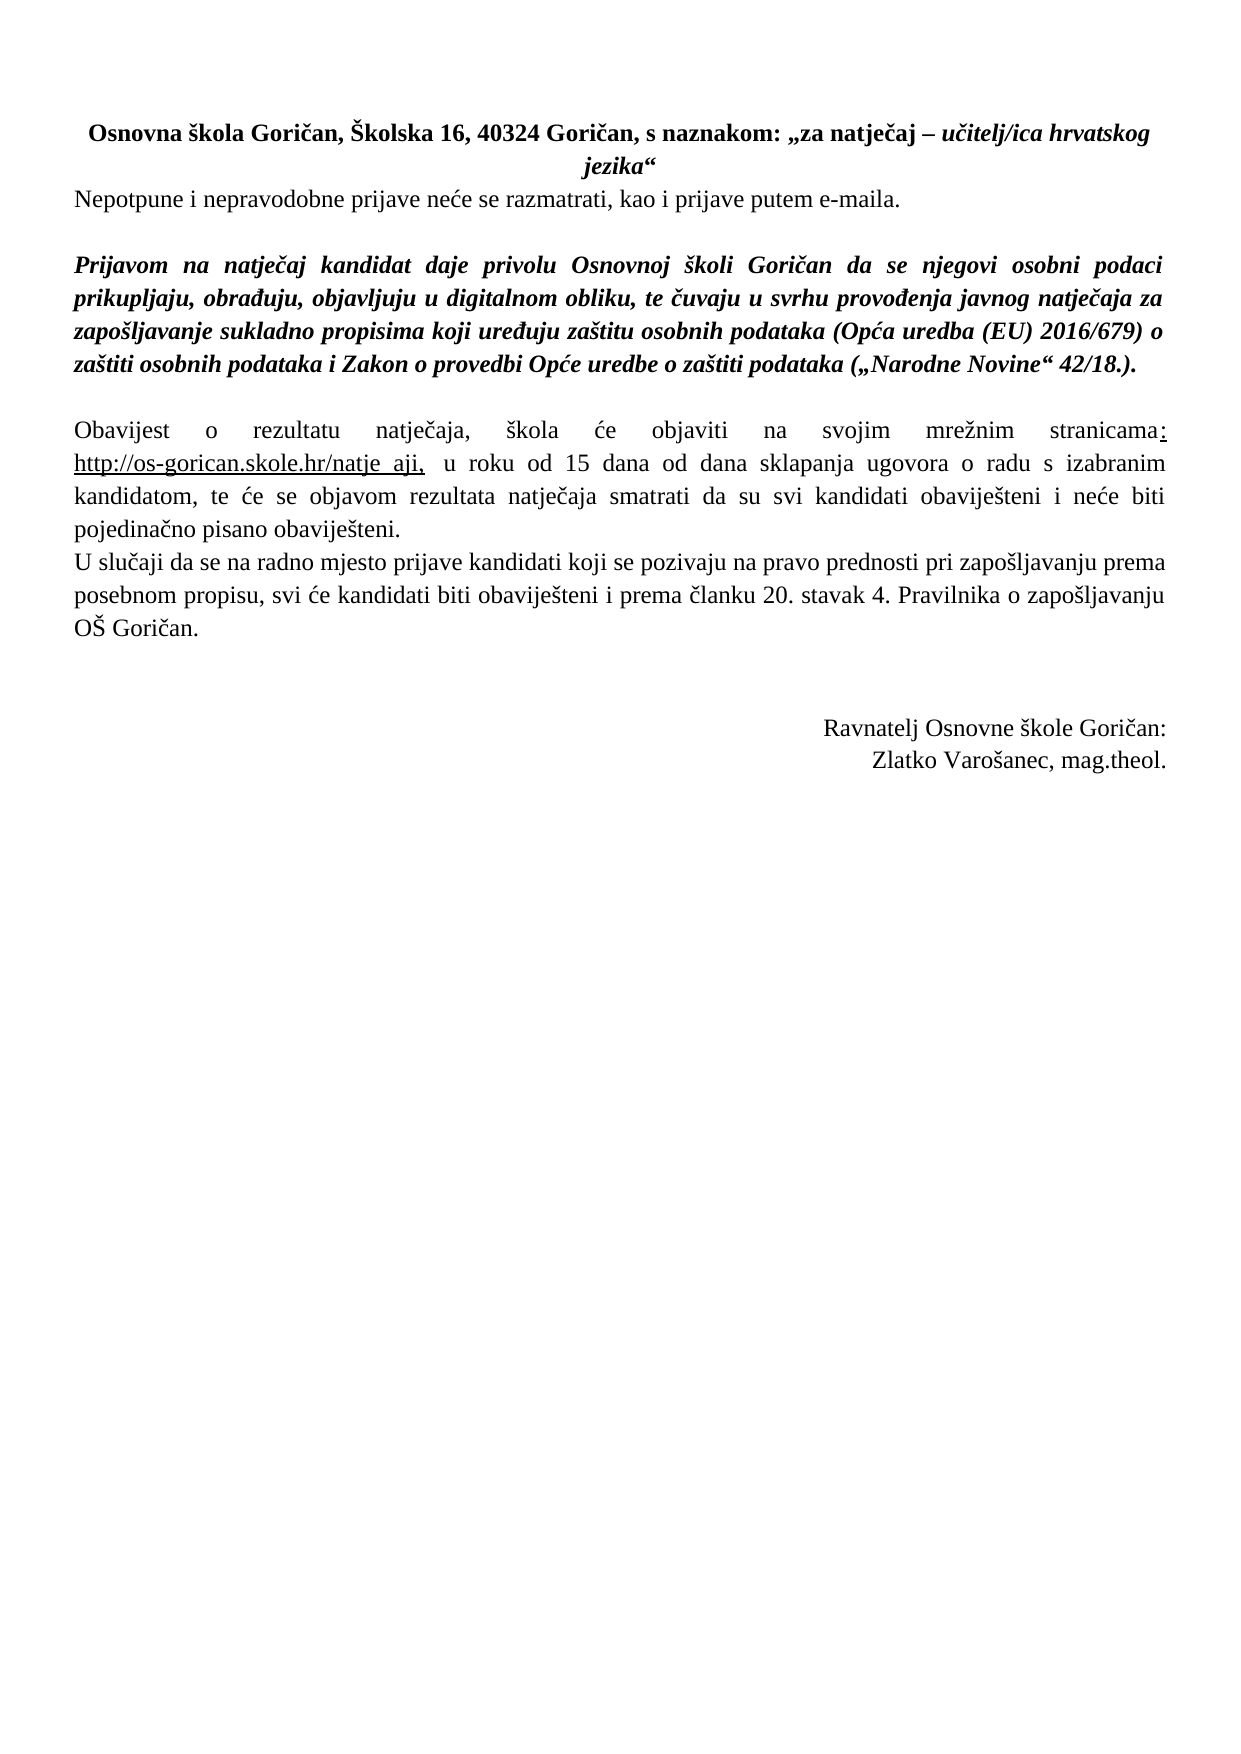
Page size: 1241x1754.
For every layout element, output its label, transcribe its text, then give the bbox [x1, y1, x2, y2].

text Nepotpune i nepravodobne prijave neće se razmatrati, kao i prijave putem e-maila. [74, 184, 1167, 213]
text Prijavom na natječaj kandidat daje privolu Osnovnoj školi Goričan da se njegovi osobni podaci prikupljaju, obrađuju, objavljuju u digitalnom obliku, te čuvaju u svrhu provođenja javnog natječaja za zapošljavanje sukladno propisima koji uređuju zaštitu osobnih podataka (Opća uredba (EU) 2016/679) o zaštiti osobnih podataka i Zakon o provedbi Opće uredbe o zaštiti podataka („Narodne Novine“ 42/18.). [74, 250, 1167, 378]
text Osnovna škola Goričan, Školska 16, 40324 Goričan, s naznakom: „za natječaj – učitelj/ica hrvatskog jezika“ [74, 118, 1167, 180]
text U slučaji da se na radno mjesto prijave kandidati koji se pozivaju na pravo prednosti pri zapošljavanju prema posebnom propisu, svi će kandidati biti obaviješteni i prema članku 20. stavak 4. Pravilnika o zapošljavanju OŠ Goričan. [74, 547, 1167, 642]
text Ravnatelj Osnovne škole Goričan: [74, 713, 1167, 741]
text Zlatko Varošanec, mag.theol. [74, 746, 1167, 774]
text Obavijest o rezultatu natječaja, škola će objaviti na svojim mrežnim stranicama: http://os-gorican.skole.hr/natje_aji, u roku od 15 dana od dana sklapanja ugovora o radu s izabranim kandidatom, te će se objavom rezultata natječaja smatrati da su svi kandidati obaviješteni i neće biti pojedinačno pisano obaviješteni. [74, 415, 1167, 543]
